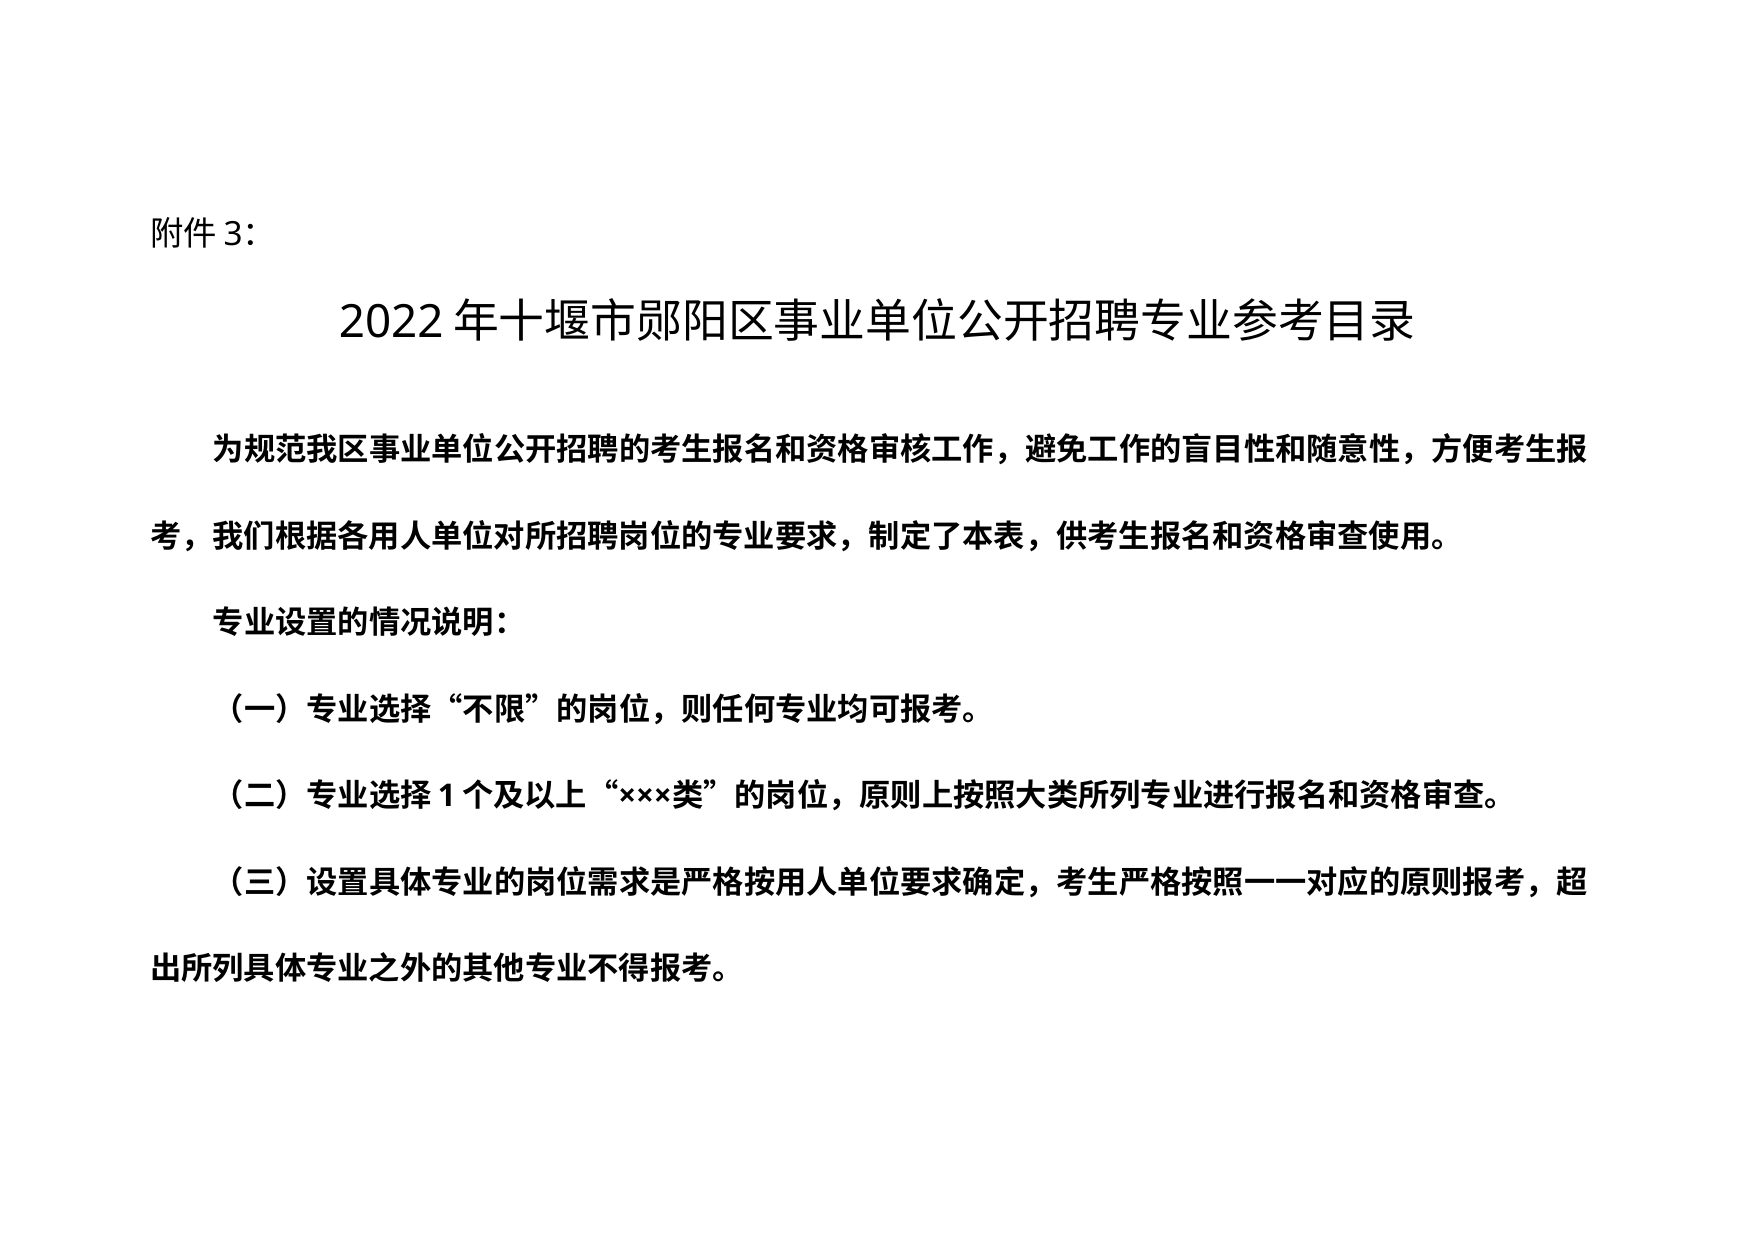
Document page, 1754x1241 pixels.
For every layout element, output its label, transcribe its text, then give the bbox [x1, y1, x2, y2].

text 附件3： [150, 188, 1604, 274]
text 专业设置的情况说明： [150, 577, 1604, 663]
text （二）专业选择1个及以上“×××类”的岗位，原则上按照大类所列专业进行报名和资格审查。 [150, 750, 1604, 836]
text （三）设置具体专业的岗位需求是严格按用人单位要求确定，考生严格按照一一对应的原则报考，超出所列具体专业之外的其他专业不得报考。 [150, 836, 1604, 1009]
text 为规范我区事业单位公开招聘的考生报名和资格审核工作，避免工作的盲目性和随意性，方便考生报考，我们根据各用人单位对所招聘岗位的专业要求，制定了本表，供考生报名和资格审查使用。 [150, 404, 1604, 577]
text （一）专业选择“不限”的岗位，则任何专业均可报考。 [150, 663, 1604, 750]
text 2022年十堰市郧阳区事业单位公开招聘专业参考目录 [150, 274, 1604, 361]
